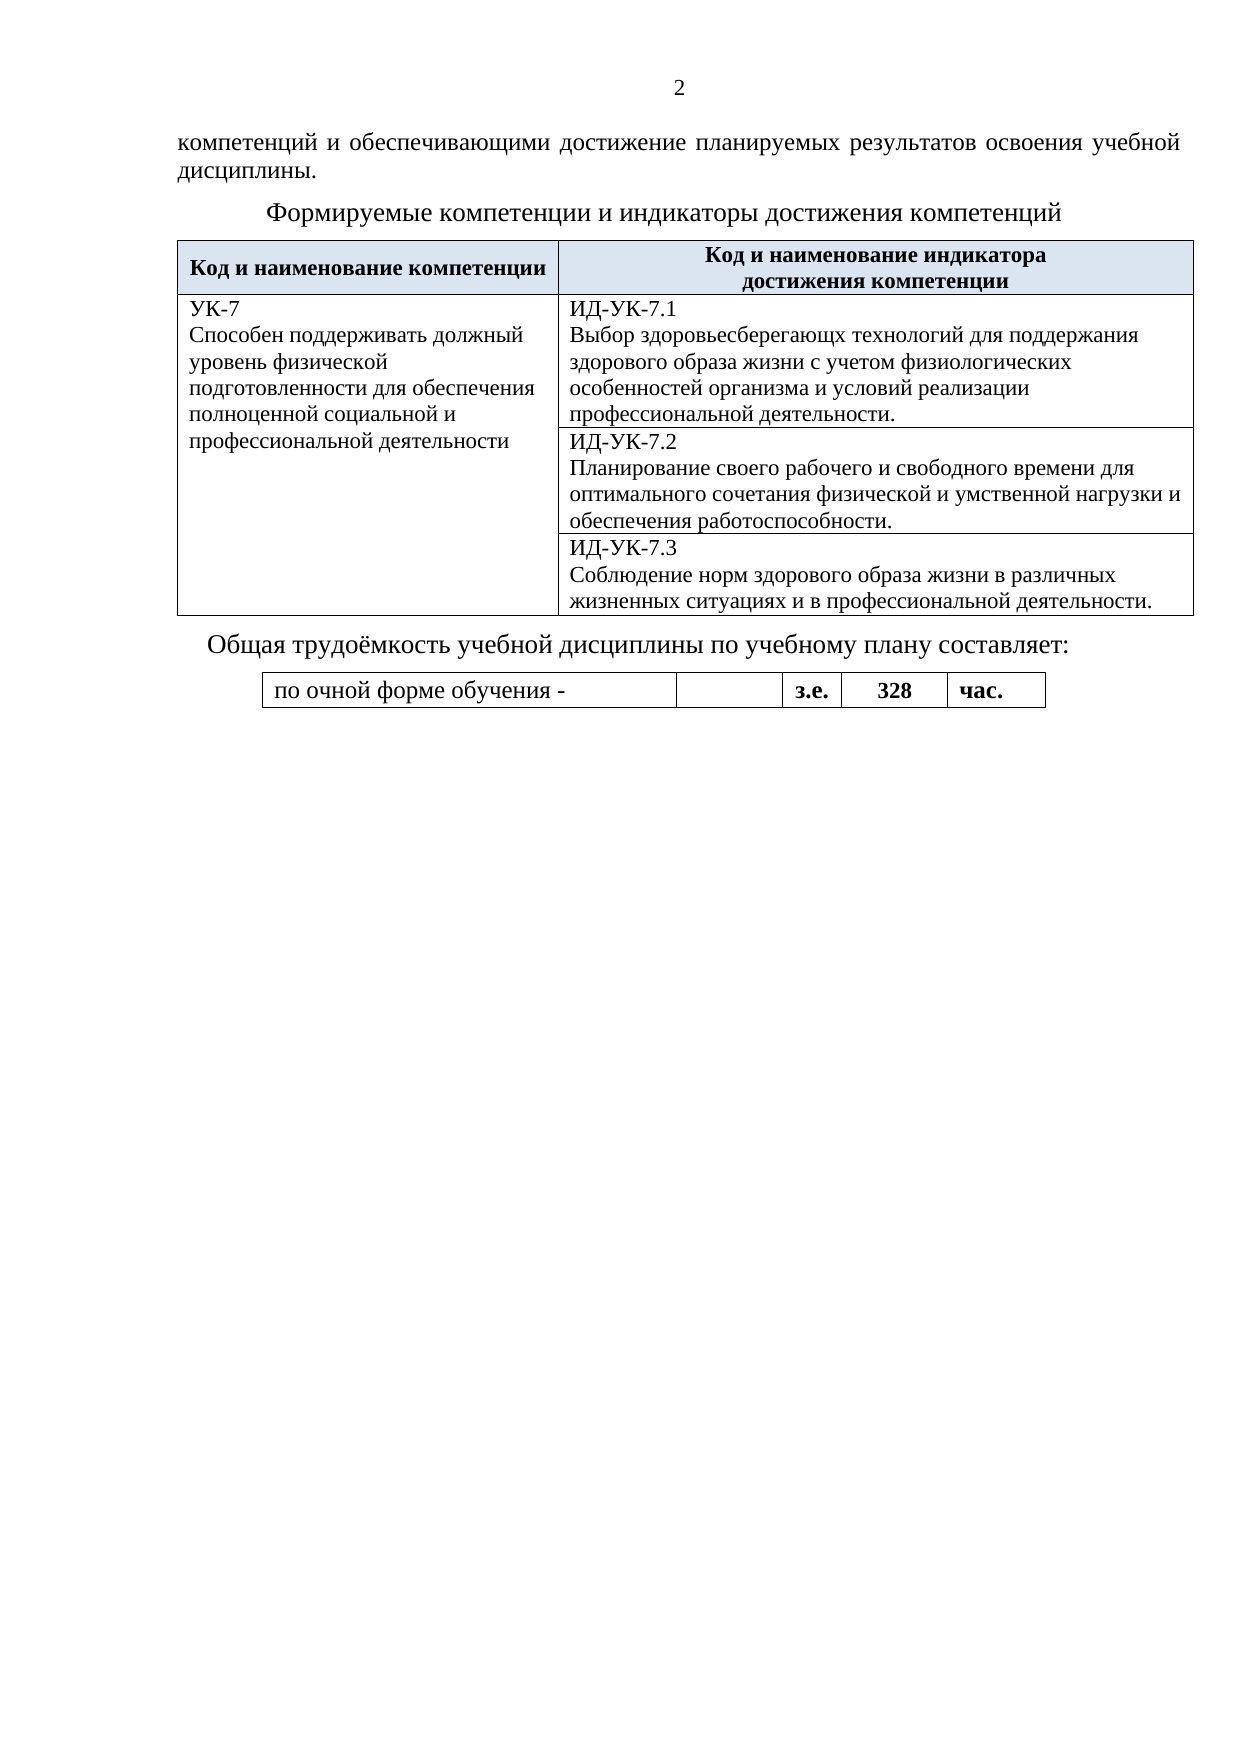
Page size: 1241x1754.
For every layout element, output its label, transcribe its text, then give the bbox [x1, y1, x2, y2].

table_header з.е. [783, 673, 841, 707]
table_cell УК-7 Способен поддерживать должный уровень физической подготовленности для обеспечения полноценной социальной и профессиональной деятельности [178, 295, 558, 614]
subtitle Формируемые компетенции и индикаторы достижения компетенций [251, 197, 1181, 228]
table_cell ИД-УК-7.1 Выбор здоровьесберегающх технологий для поддержания здорового образа жизни с учетом физиологических особенностей организма и условий реализации профессиональной деятельности. [559, 295, 1193, 427]
table_header Код и наименование индикатора достижения компетенции [559, 241, 1193, 294]
table_header по очной форме обучения - [263, 673, 676, 707]
subtitle Общая трудоёмкость учебной дисциплины по учебному плану составляет: [207, 628, 1181, 659]
table_cell ИД-УК-7.3 Соблюдение норм здорового образа жизни в различных жизненных ситуациях и в профессиональной деятельности. [559, 534, 1193, 614]
table_header 328 [842, 673, 947, 707]
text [177, 127, 1181, 184]
table_header [677, 673, 782, 707]
table_header Код и наименование компетенции [178, 241, 558, 294]
table_header час. [948, 673, 1045, 707]
table_cell ИД-УК-7.2 Планирование своего рабочего и свободного времени для оптимального сочетания физической и умственной нагрузки и обеспечения работоспособности. [559, 428, 1193, 533]
